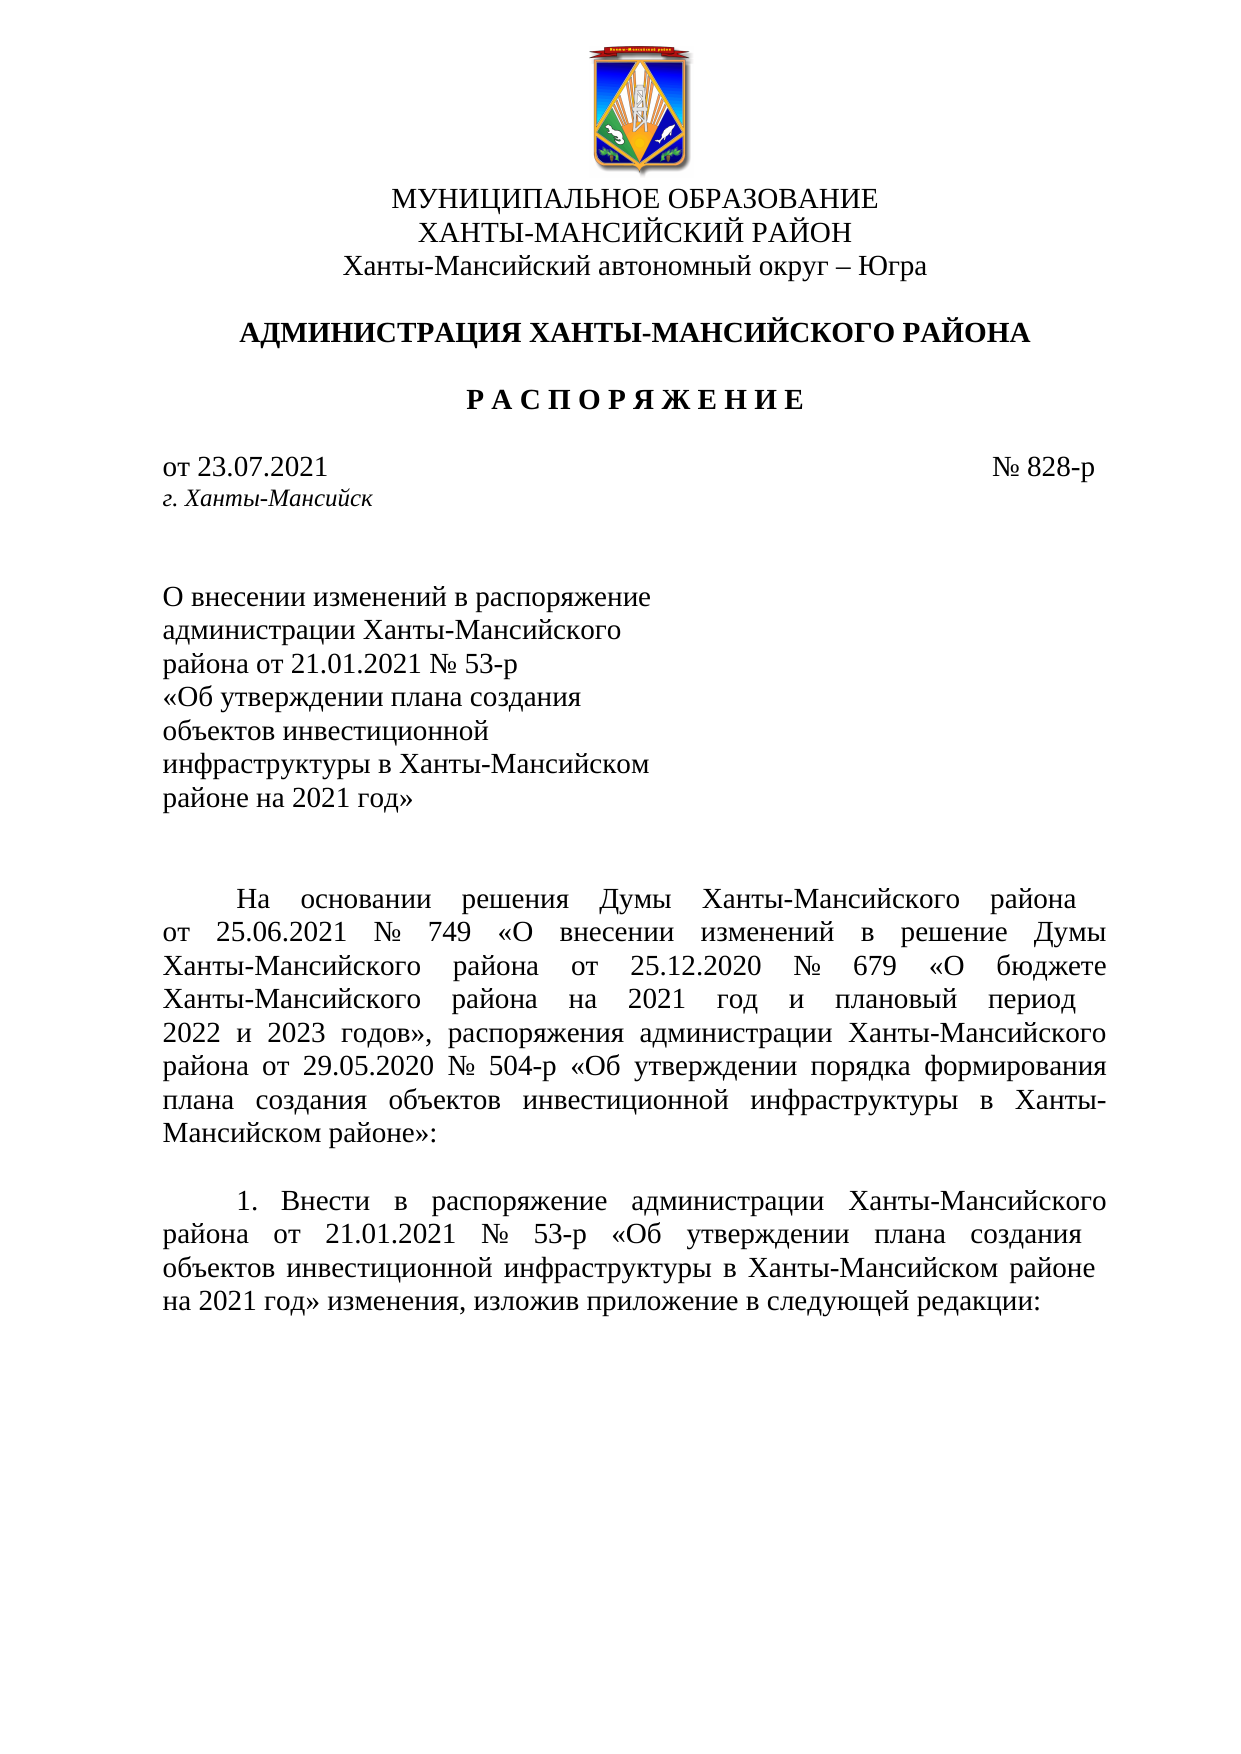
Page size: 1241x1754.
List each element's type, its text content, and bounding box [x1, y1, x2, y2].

text На основании решения Думы Ханты-Мансийского района от 25.06.2021 № 749 «О внесении изменений в решение Думы Ханты-Мансийского района от 25.12.2020 № 679 «О бюджете Ханты-Мансийского района на 2021 год и плановый период 2022 и 2023 годов», распоряжения администрации Ханты-Мансийского района от 29.05.2020 № 504-р «Об утверждении порядка формирования плана создания объектов инвестиционной инфраструктуры в Ханты-Мансийском районе»: [162, 881, 1107, 1149]
text Ханты-Мансийский автономный округ – Югра [162, 248, 1107, 282]
text от 23.07.2021 № 828-р [162, 449, 1107, 483]
text МУНИЦИПАЛЬНОЕ ОБРАЗОВАНИЕ [162, 181, 1107, 215]
text АДМИНИСТРАЦИЯ ХАНТЫ-МАНСИЙСКОГО РАЙОНА [162, 315, 1107, 349]
text ХАНТЫ-МАНСИЙСКИЙ РАЙОН [162, 215, 1107, 248]
text О внесении изменений в распоряжение администрации Ханты-Мансийского района от 21.01.2021 № 53-р «Об утверждении плана создания объектов инвестиционной инфраструктуры в Ханты-Мансийском районе на 2021 год» [162, 579, 694, 814]
text Р А С П О Р Я Ж Е Н И Е [162, 382, 1107, 416]
text г. Ханты-Мансийск [162, 483, 1107, 512]
title Внести в распоряжение администрации Ханты-Мансийского района от 21.01.2021 № 53-р «Об утверждении плана создания объектов инвестиционной инфраструктуры в Ханты-Мансийском районе на 2021 год» изменения, изложив приложение в следующей редакции: [162, 1183, 1107, 1317]
